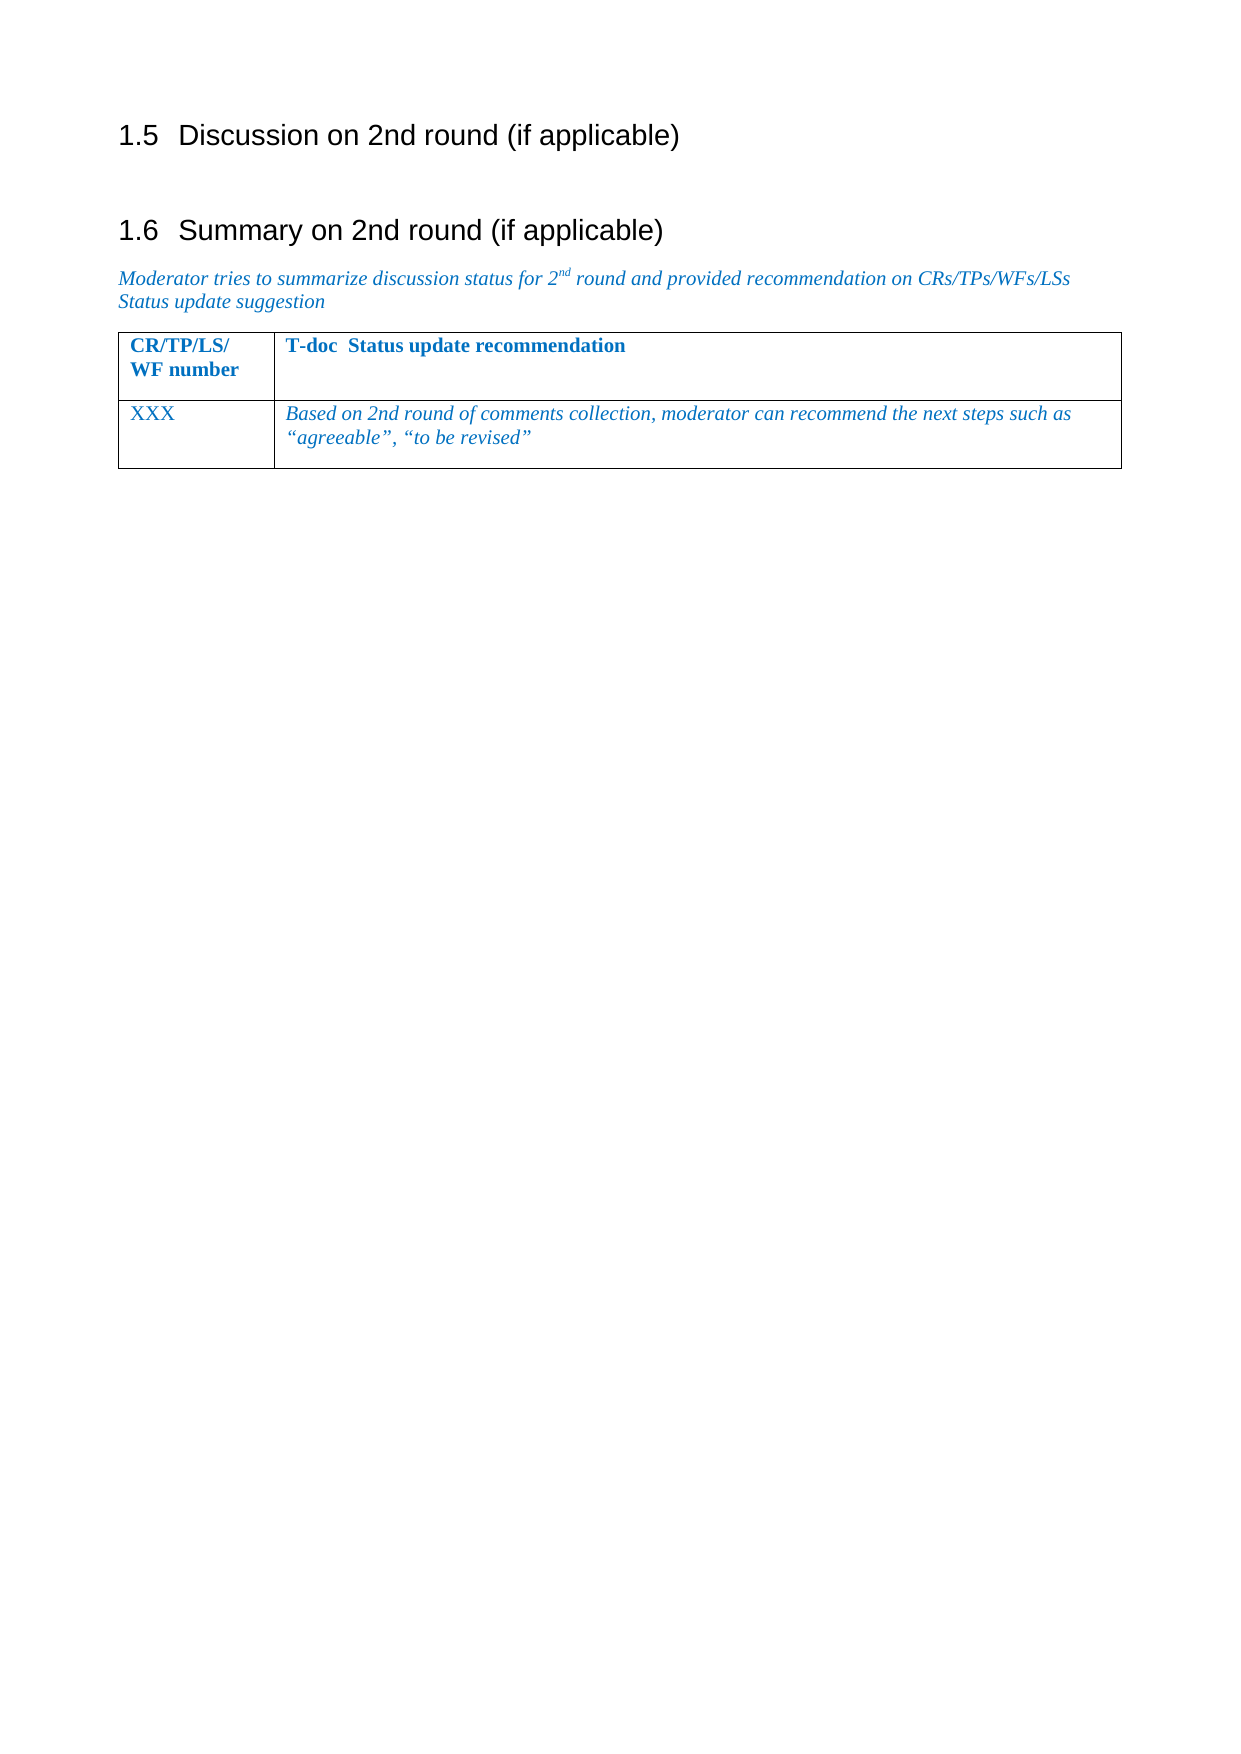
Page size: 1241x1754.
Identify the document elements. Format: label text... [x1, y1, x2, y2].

table_cell XXX [119, 401, 274, 468]
table_cell Based on 2nd round of comments collection, moderator can recommend the next steps such as “agreeable”, “to be revised” [275, 401, 1121, 468]
subtitle Summary on 2nd round (if applicable) [118, 213, 1122, 247]
table_header CR/TP/LS/WF number [119, 333, 274, 400]
subtitle Discussion on 2nd round (if applicable) [118, 118, 1122, 152]
table_header T-doc Status update recommendation [275, 333, 1121, 400]
text Moderator tries to summarize discussion status for 2nd round and provided recommendation on CRs/TPs/WFs/LSs Status update suggestion [118, 265, 1122, 313]
